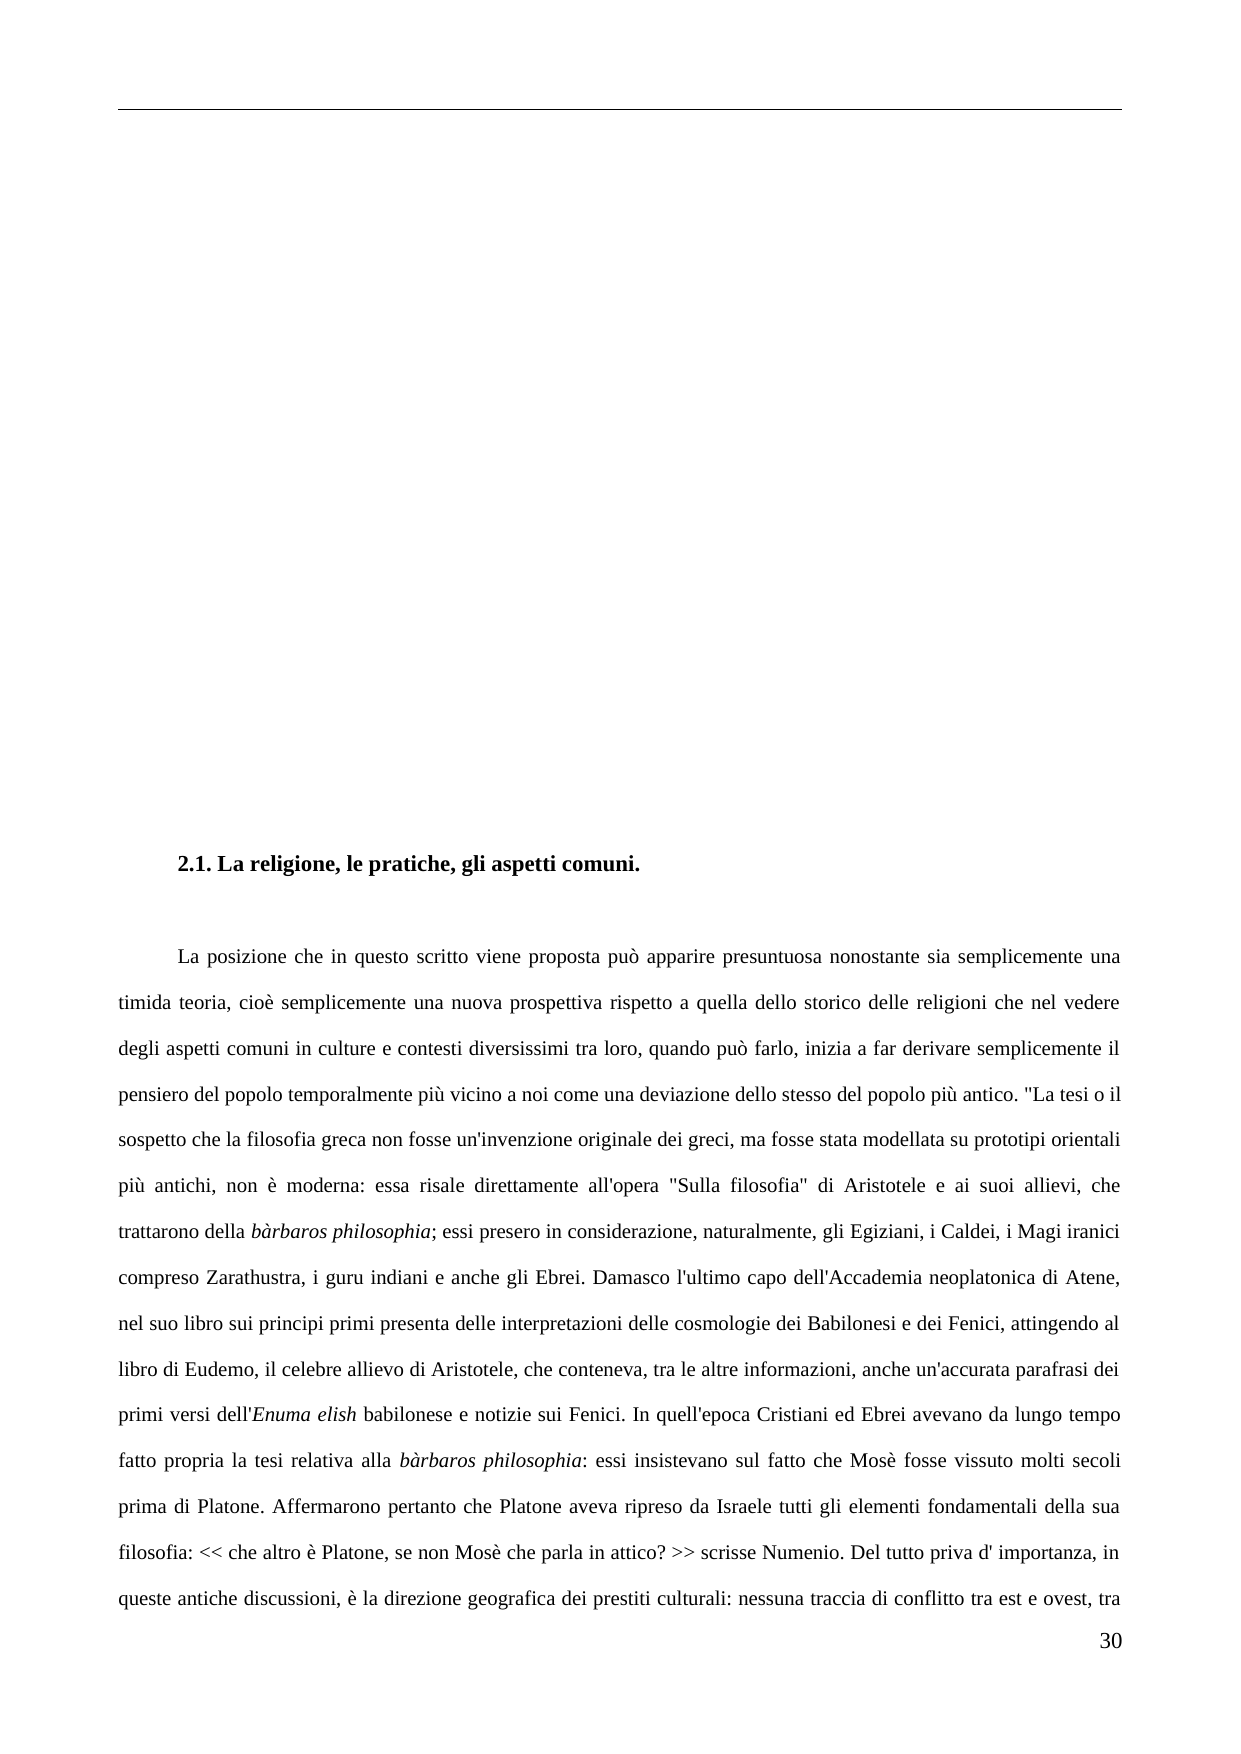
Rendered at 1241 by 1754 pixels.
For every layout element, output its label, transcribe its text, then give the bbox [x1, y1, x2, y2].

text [118, 927, 1122, 1614]
text 2.1. La religione, le pratiche, gli aspetti comuni. [118, 835, 1122, 881]
